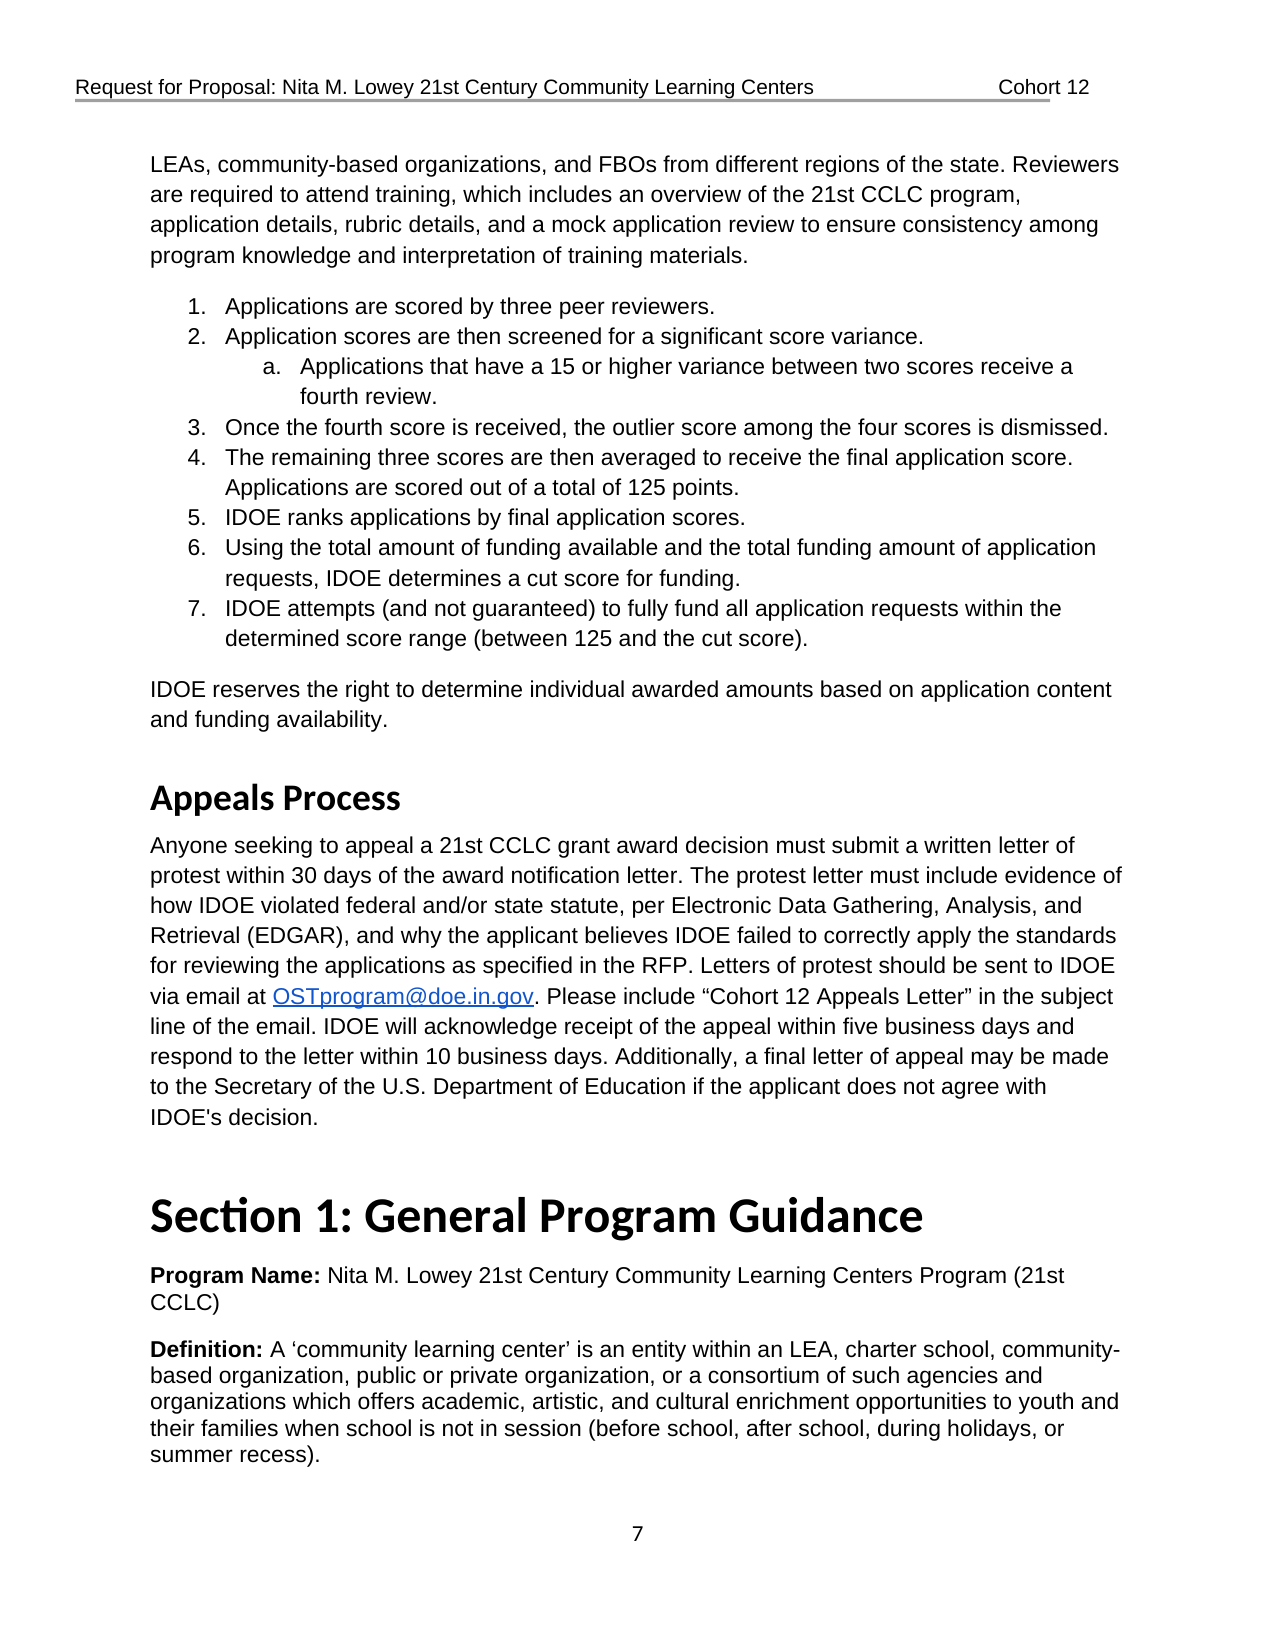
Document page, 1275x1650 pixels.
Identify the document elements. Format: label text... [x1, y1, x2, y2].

subtitle Appeals Process [150, 774, 1125, 820]
text Program Name: Nita M. Lowey 21st Century Community Learning Centers Program (21st CCLC) [150, 1262, 1125, 1315]
list Applications are scored by three peer reviewers. [187, 293, 1125, 319]
list Applications that have a 15 or higher variance between two scores receive a fourth review. [262, 353, 1125, 409]
list Application scores are then screened for a significant score variance. [187, 323, 1125, 349]
text Anyone seeking to appeal a 21st CCLC grant award decision must submit a written letter of protest within 30 days of the award notification letter. The protest letter must include evidence of how IDOE violated federal and/or state statute, per Electronic Data Gathering, Analysis, and Retrieval (EDGAR), and why the applicant believes IDOE failed to correctly apply the standards for reviewing the applications as specified in the RFP. Letters of protest should be sent to IDOE via email at OSTprogram@doe.in.gov. Please include “Cohort 12 Appeals Letter” in the subject line of the email. IDOE will acknowledge receipt of the appeal within five business days and respond to the letter within 10 business days. Additionally, a final letter of appeal may be made to the Secretary of the U.S. Department of Education if the applicant does not agree with IDOE's decision. [150, 832, 1125, 1130]
text Definition: A ‘community learning center’ is an entity within an LEA, charter school, community-based organization, public or private organization, or a consortium of such agencies and organizations which offers academic, artistic, and cultural enrichment opportunities to youth and their families when school is not in session (before school, after school, during holidays, or summer recess). [150, 1336, 1125, 1467]
list Using the total amount of funding available and the total funding amount of application requests, IDOE determines a cut score for funding. [187, 534, 1125, 591]
text IDOE reserves the right to determine individual awarded amounts based on application content and funding availability. [150, 676, 1125, 732]
list Once the fourth score is received, the outlier score among the four scores is dismissed. [187, 413, 1125, 440]
list IDOE attempts (and not guaranteed) to fully fund all application requests within the determined score range (between 125 and the cut score). [187, 595, 1125, 651]
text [150, 151, 1125, 268]
list IDOE ranks applications by final application scores. [187, 504, 1125, 530]
list The remaining three scores are then averaged to receive the final application score. Applications are scored out of a total of 125 points. [187, 444, 1125, 500]
subtitle Section 1: General Program Guidance [150, 1184, 1125, 1245]
